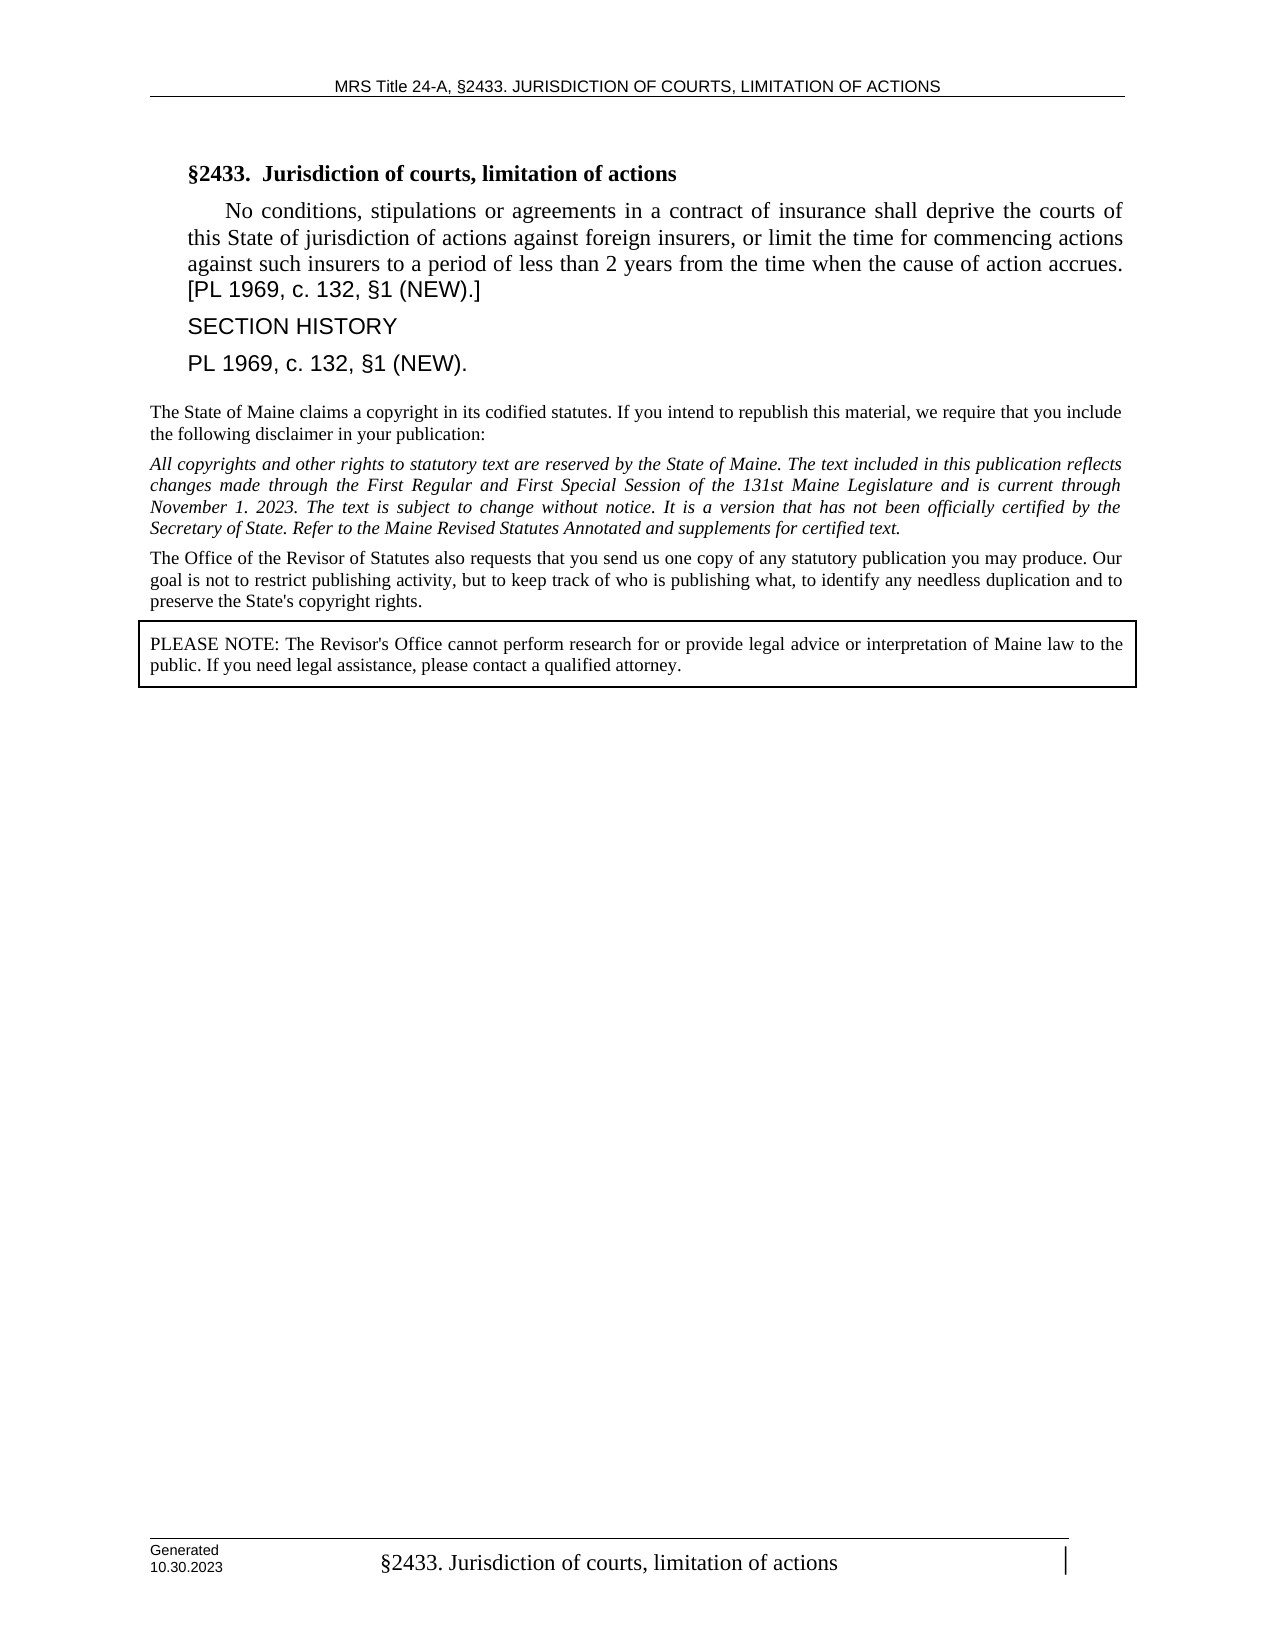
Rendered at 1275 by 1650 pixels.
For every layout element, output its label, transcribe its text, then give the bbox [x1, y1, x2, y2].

text PLEASE NOTE: The Revisor's Office cannot perform research for or provide legal advice or interpretation of Maine law to the public. If you need legal assistance, please contact a qualified attorney. [140, 622, 1135, 686]
text All copyrights and other rights to statutory text are reserved by the State of Maine. The text included in this publication reflects changes made through the First Regular and First Special Session of the 131st Maine Legislature and is current through November 1. 2023 . The text is subject to change without notice. It is a version that has not been officially certified by the Secretary of State. Refer to the Maine Revised Statutes Annotated and supplements for certified text. [150, 453, 1125, 539]
text §2433. Jurisdiction of courts, limitation of actions [187, 160, 1125, 187]
text No conditions, stipulations or agreements in a contract of insurance shall deprive the courts of this State of jurisdiction of actions against foreign insurers, or limit the time for commencing actions against such insurers to a period of less than 2 years from the time when the cause of action accrues. [PL 1969, c. 132, §1 (NEW).] [187, 197, 1125, 303]
text The Office of the Revisor of Statutes also requests that you send us one copy of any statutory publication you may produce. Our goal is not to restrict publishing activity, but to keep track of who is publishing what, to identify any needless duplication and to preserve the State's copyright rights. [150, 547, 1125, 612]
text PL 1969, c. 132, §1 (NEW). [187, 350, 1125, 376]
text SECTION HISTORY [187, 313, 1125, 339]
text The State of Maine claims a copyright in its codified statutes. If you intend to republish this material, we require that you include the following disclaimer in your publication: [150, 401, 1125, 444]
